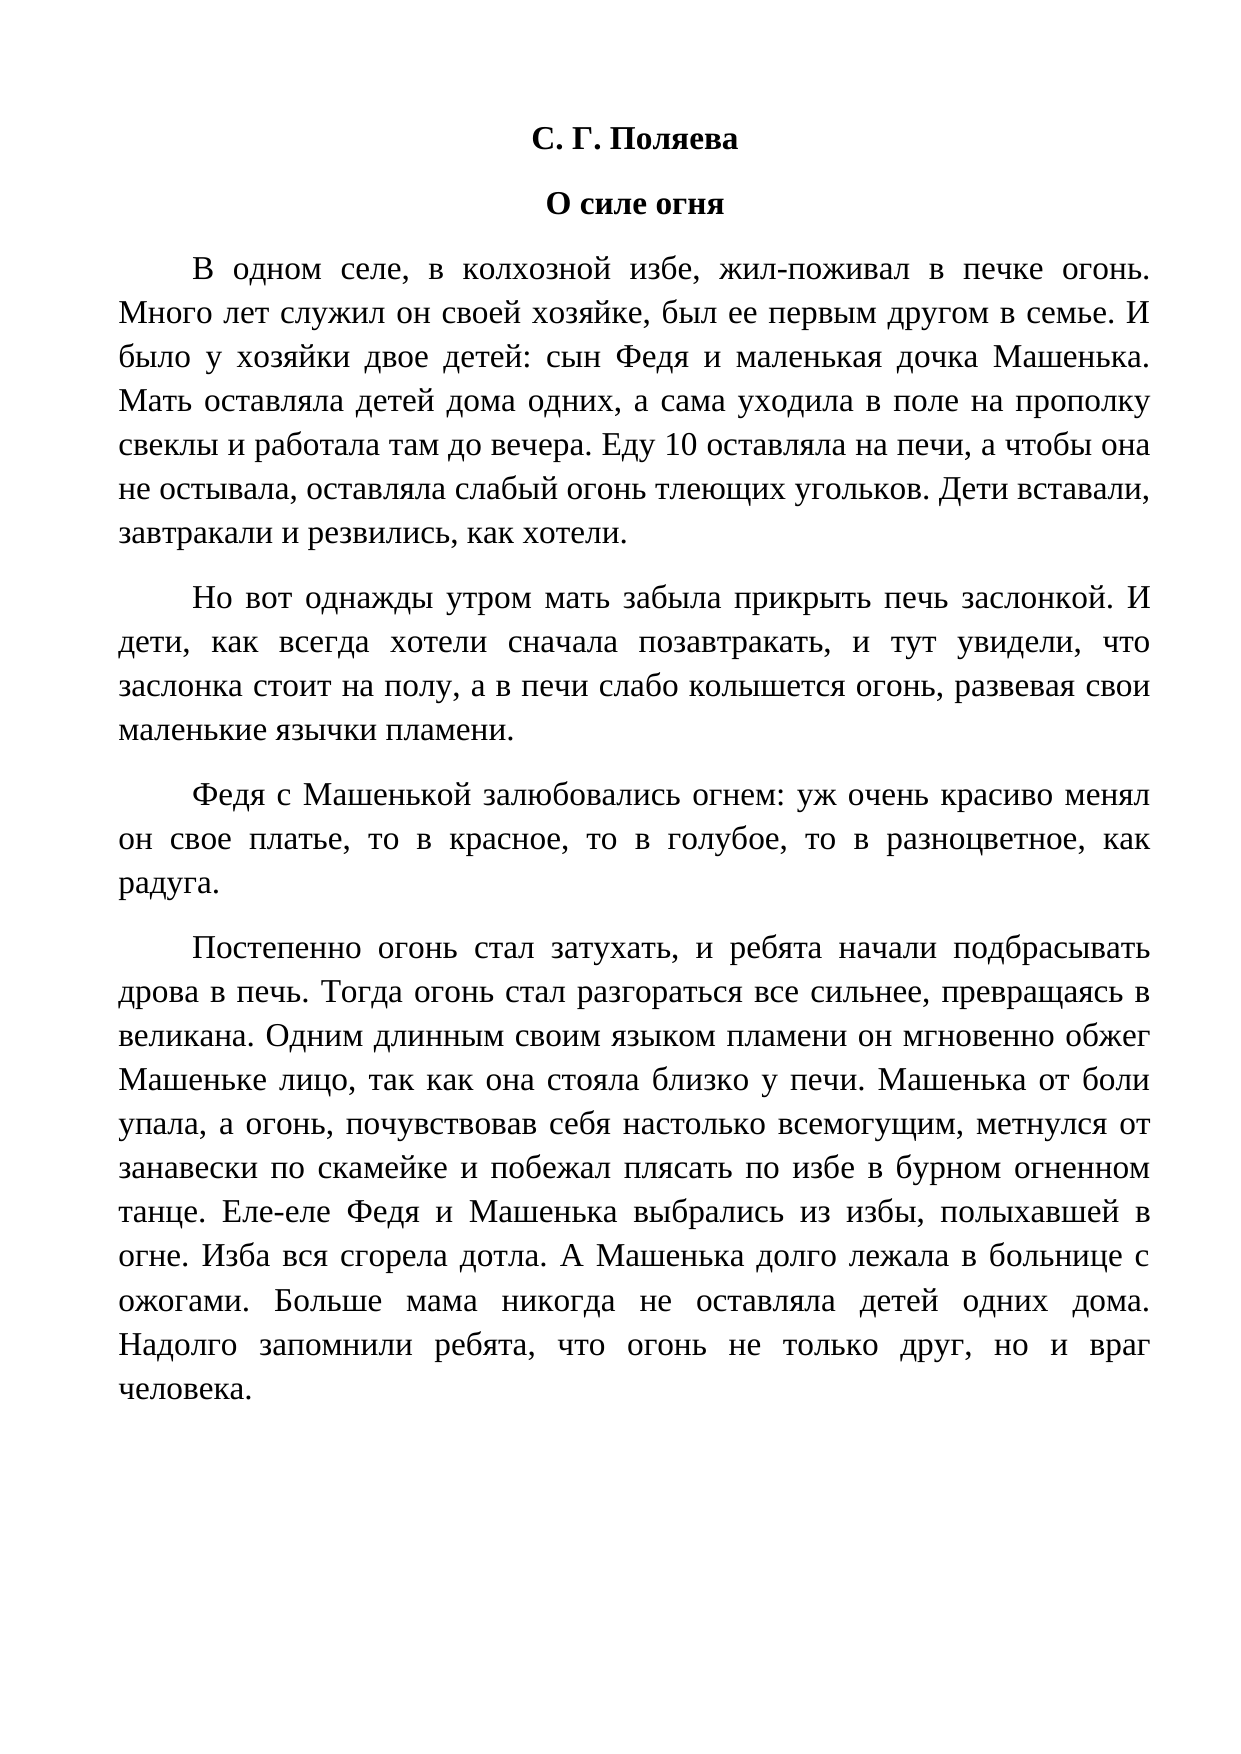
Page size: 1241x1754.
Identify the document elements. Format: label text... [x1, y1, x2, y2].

text Постепенно огонь стал затухать, и ребята начали подбрасывать дрова в печь. Тогда огонь стал разгораться все сильнее, превращаясь в великана. Одним длинным своим языком пламени он мгновенно обжег Машеньке лицо, так как она стояла близко у печи. Машенька от боли упала, а огонь, почувствовав себя настолько всемогущим, метнулся от занавески по скамейке и побежал плясать по избе в бурном огненном танце. Еле-еле Федя и Машенька выбрались из избы, полыхавшей в огне. Изба вся сгорела дотла. А Машенька долго лежала в больнице с ожогами. Больше мама никогда не оставляла детей одних дома. Надолго запомнили ребята, что огонь не только друг, но и враг человека. [118, 927, 1152, 1406]
text Федя с Машенькой залюбовались огнем: уж очень красиво менял он свое платье, то в красное, то в голубое, то в разноцветное, как радуга. [118, 774, 1152, 901]
text О силе огня [118, 183, 1152, 221]
text С. Г. Поляева [118, 118, 1152, 156]
text В одном селе, в колхозной избе, жил-поживал в печке огонь. Много лет служил он своей хозяйке, был ее первым другом в семье. И было у хозяйки двое детей: сын Федя и маленькая дочка Машенька. Мать оставляла детей дома одних, а сама уходила в поле на прополку свеклы и работала там до вечера. Еду 10 оставляла на печи, а чтобы она не остывала, оставляла слабый огонь тлеющих угольков. Дети вставали, завтракали и резвились, как хотели. [118, 248, 1152, 551]
text Но вот однажды утром мать забыла прикрыть печь заслонкой. И дети, как всегда хотели сначала позавтракать, и тут увидели, что заслонка стоит на полу, а в печи слабо колышется огонь, развевая свои маленькие язычки пламени. [118, 577, 1152, 748]
